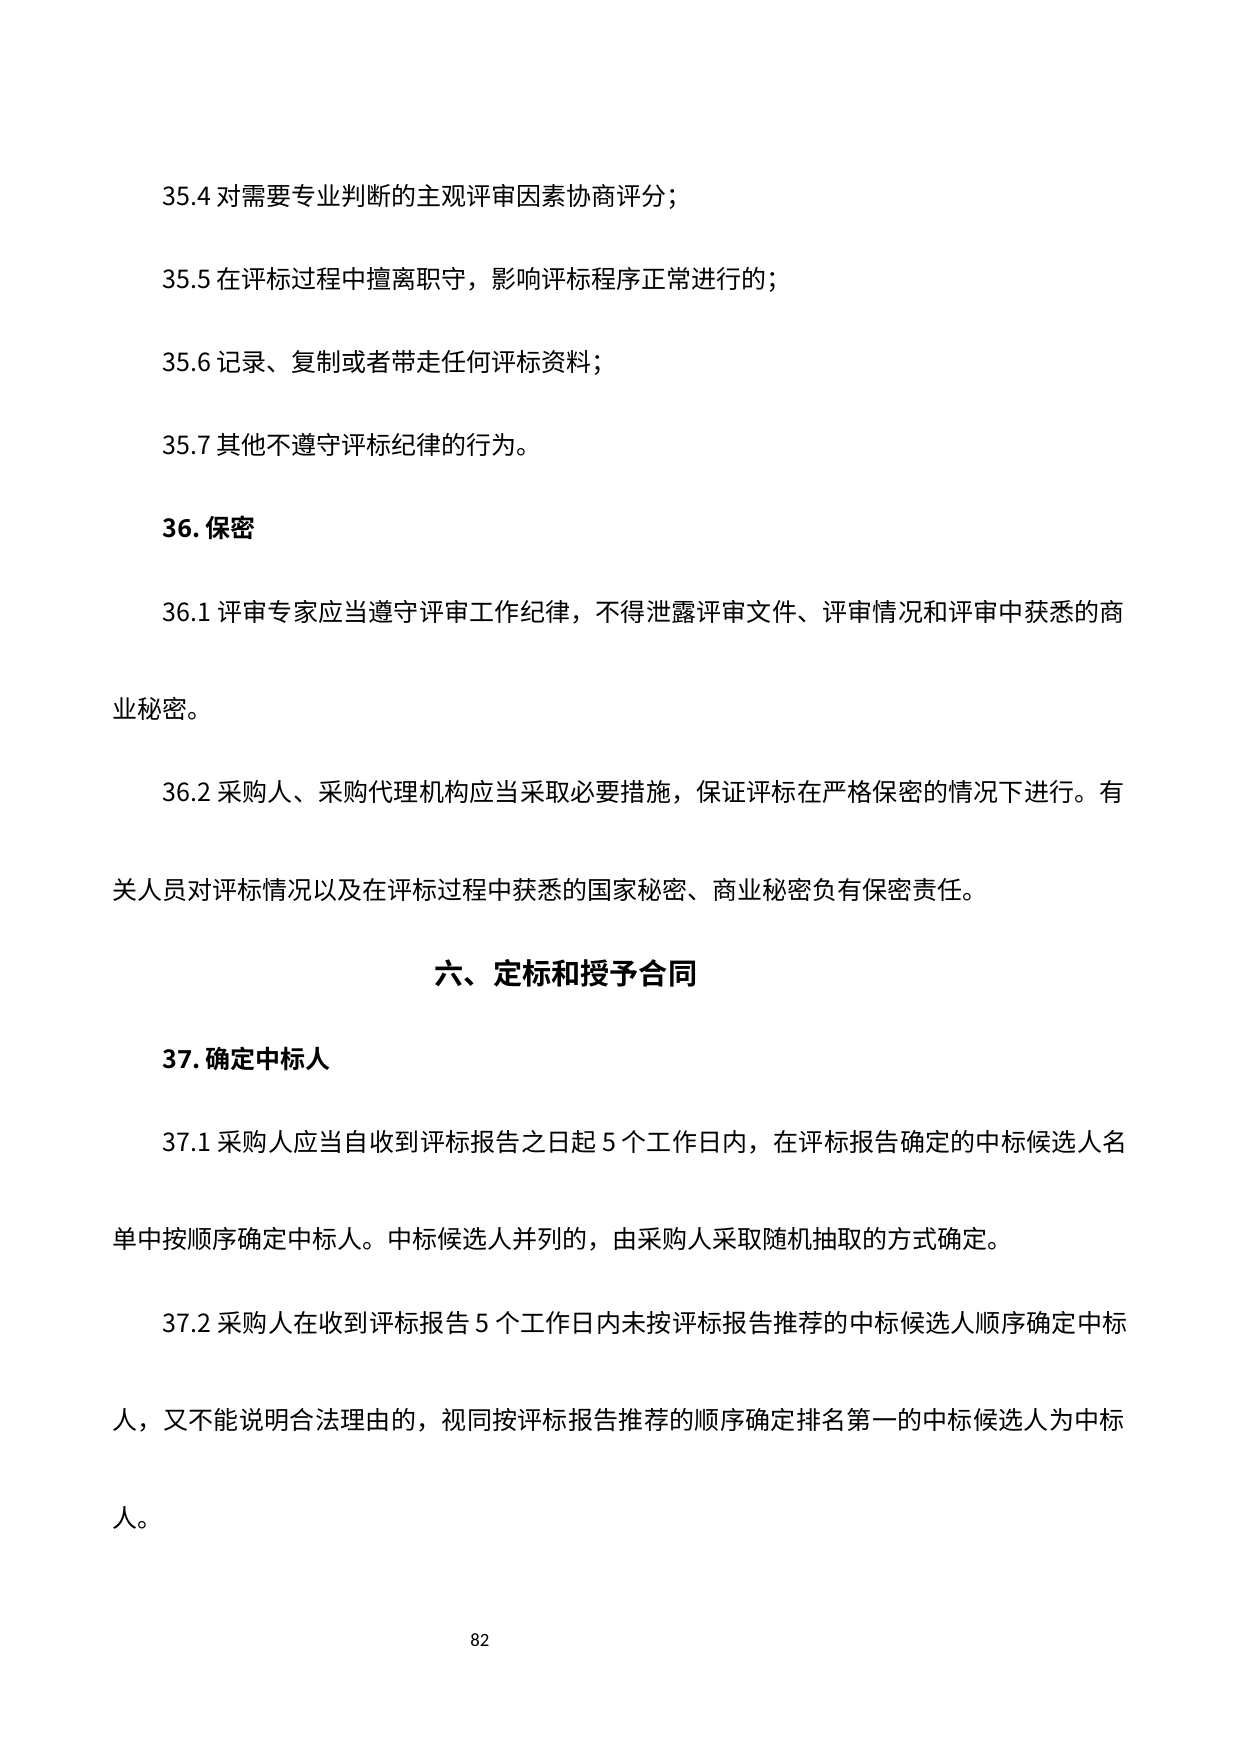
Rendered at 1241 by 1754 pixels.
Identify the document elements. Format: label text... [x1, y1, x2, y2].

text 35.5 在评标过程中擅离职守，影响评标程序正常进行的； [112, 245, 1128, 310]
text 35.7 其他不遵守评标纪律的行为。 [112, 411, 1128, 476]
text 37.2 采购人在收到评标报告5个工作日内未按评标报告推荐的中标候选人顺序确定中标人，又不能说明合法理由的，视同按评标报告推荐的顺序确定排名第一的中标候选人为中标人。 [112, 1289, 1128, 1549]
text 35.6 记录、复制或者带走任何评标资料； [112, 328, 1128, 393]
text 37.1 采购人应当自收到评标报告之日起5个工作日内，在评标报告确定的中标候选人名单中按顺序确定中标人。中标候选人并列的，由采购人采取随机抽取的方式确定。 [112, 1108, 1128, 1271]
text 36. 保密 [112, 494, 1128, 559]
text 六、定标和授予合同 [112, 939, 1128, 1004]
text 37. 确定中标人 [112, 1025, 1128, 1090]
text 35.4 对需要专业判断的主观评审因素协商评分； [112, 162, 1128, 227]
text 36.2 采购人、采购代理机构应当采取必要措施，保证评标在严格保密的情况下进行。有关人员对评标情况以及在评标过程中获悉的国家秘密、商业秘密负有保密责任。 [112, 758, 1128, 921]
text 36.1 评审专家应当遵守评审工作纪律，不得泄露评审文件、评审情况和评审中获悉的商业秘密。 [112, 578, 1128, 740]
